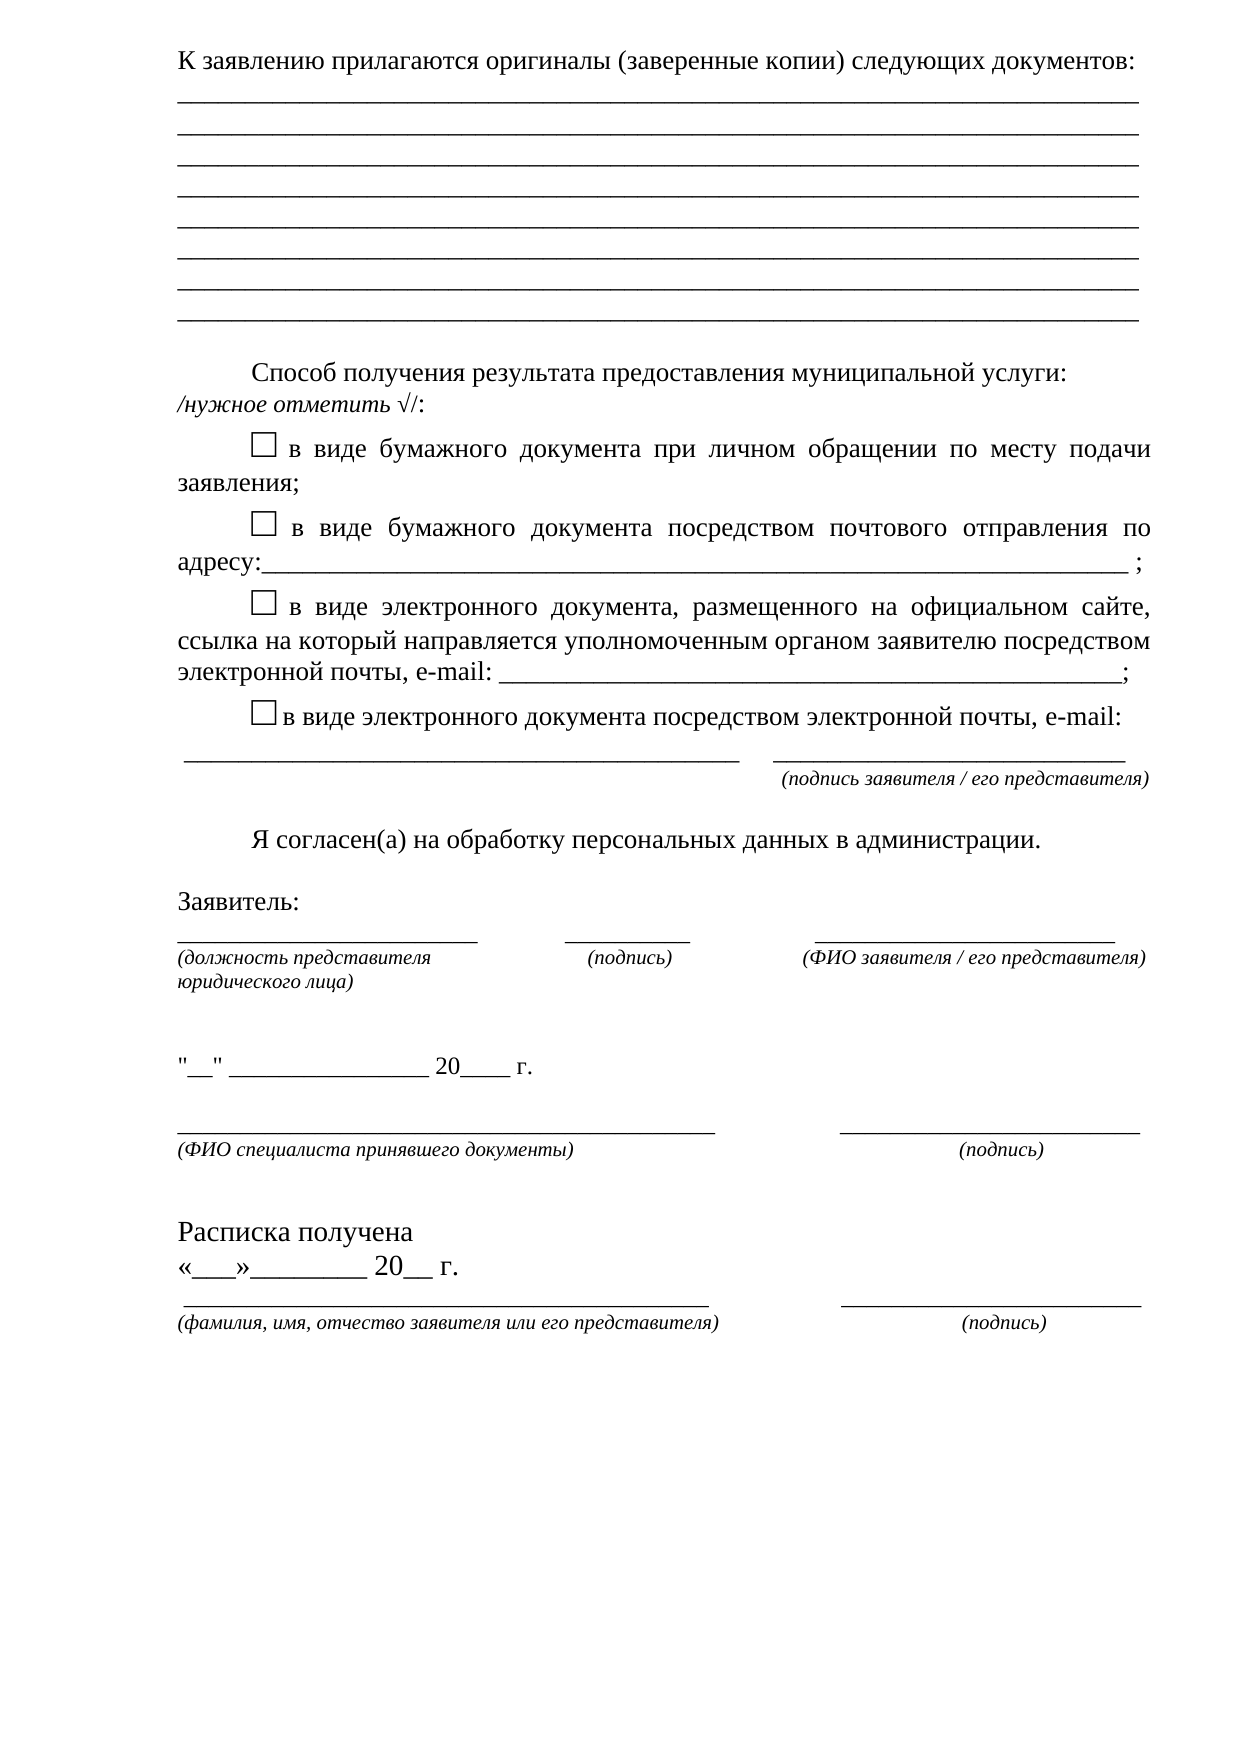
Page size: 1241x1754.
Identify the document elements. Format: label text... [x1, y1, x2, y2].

text (ФИО специалиста принявшего документы) (подпись) [177, 1137, 1152, 1161]
text □ в виде электронного документа посредством электронной почты, e-mail: [177, 686, 1152, 734]
text Расписка получена [177, 1214, 1152, 1248]
text (должность представителя (подпись) (ФИО заявителя / его представителя) [177, 945, 1152, 969]
text □ в виде электронного документа, размещенного на официальном сайте, ссылка на который направляется уполномоченным органом заявителю посредством электронной почты, e-mail: ______________________________________________; [177, 576, 1152, 686]
text Заявитель: [177, 885, 1152, 917]
text «___»________ 20__ г. [177, 1248, 1152, 1281]
text К заявлению прилагаются оригиналы (заверенные копии) следующих документов: [177, 44, 1152, 76]
text (фамилия, имя, отчество заявителя или его представителя) (подпись) [177, 1310, 1152, 1334]
text (подпись заявителя / его представителя) [177, 766, 1152, 789]
text __________________________________________ ________________________ [177, 1281, 1152, 1310]
text Я согласен(а) на обработку персональных данных в администрации. [177, 823, 1152, 854]
text □ в виде бумажного документа при личном обращении по месту подачи заявления; [177, 418, 1152, 497]
text ___________________________________________ ________________________ [177, 1108, 1152, 1137]
text юридического лица) [177, 969, 1152, 993]
text _______________________________________________________________________ [177, 76, 1152, 107]
text ________________________ __________ ________________________ [177, 917, 1152, 945]
text "__" ________________ 20____ г. [177, 1051, 1152, 1080]
text Способ получения результата предоставления муниципальной услуги: /нужное отметить √/: [177, 356, 1152, 418]
text _________________________________________________________________________________________________________________________________________________________________________________________________________________________________________________________________________________________________________________________________________________________________________________________________________________________________________________________________________________________________________________ [177, 107, 1152, 325]
text _________________________________________ __________________________ [177, 734, 1152, 766]
text □ в виде бумажного документа посредством почтового отправления по адресу:________________________________________________________________ ; [177, 497, 1152, 576]
